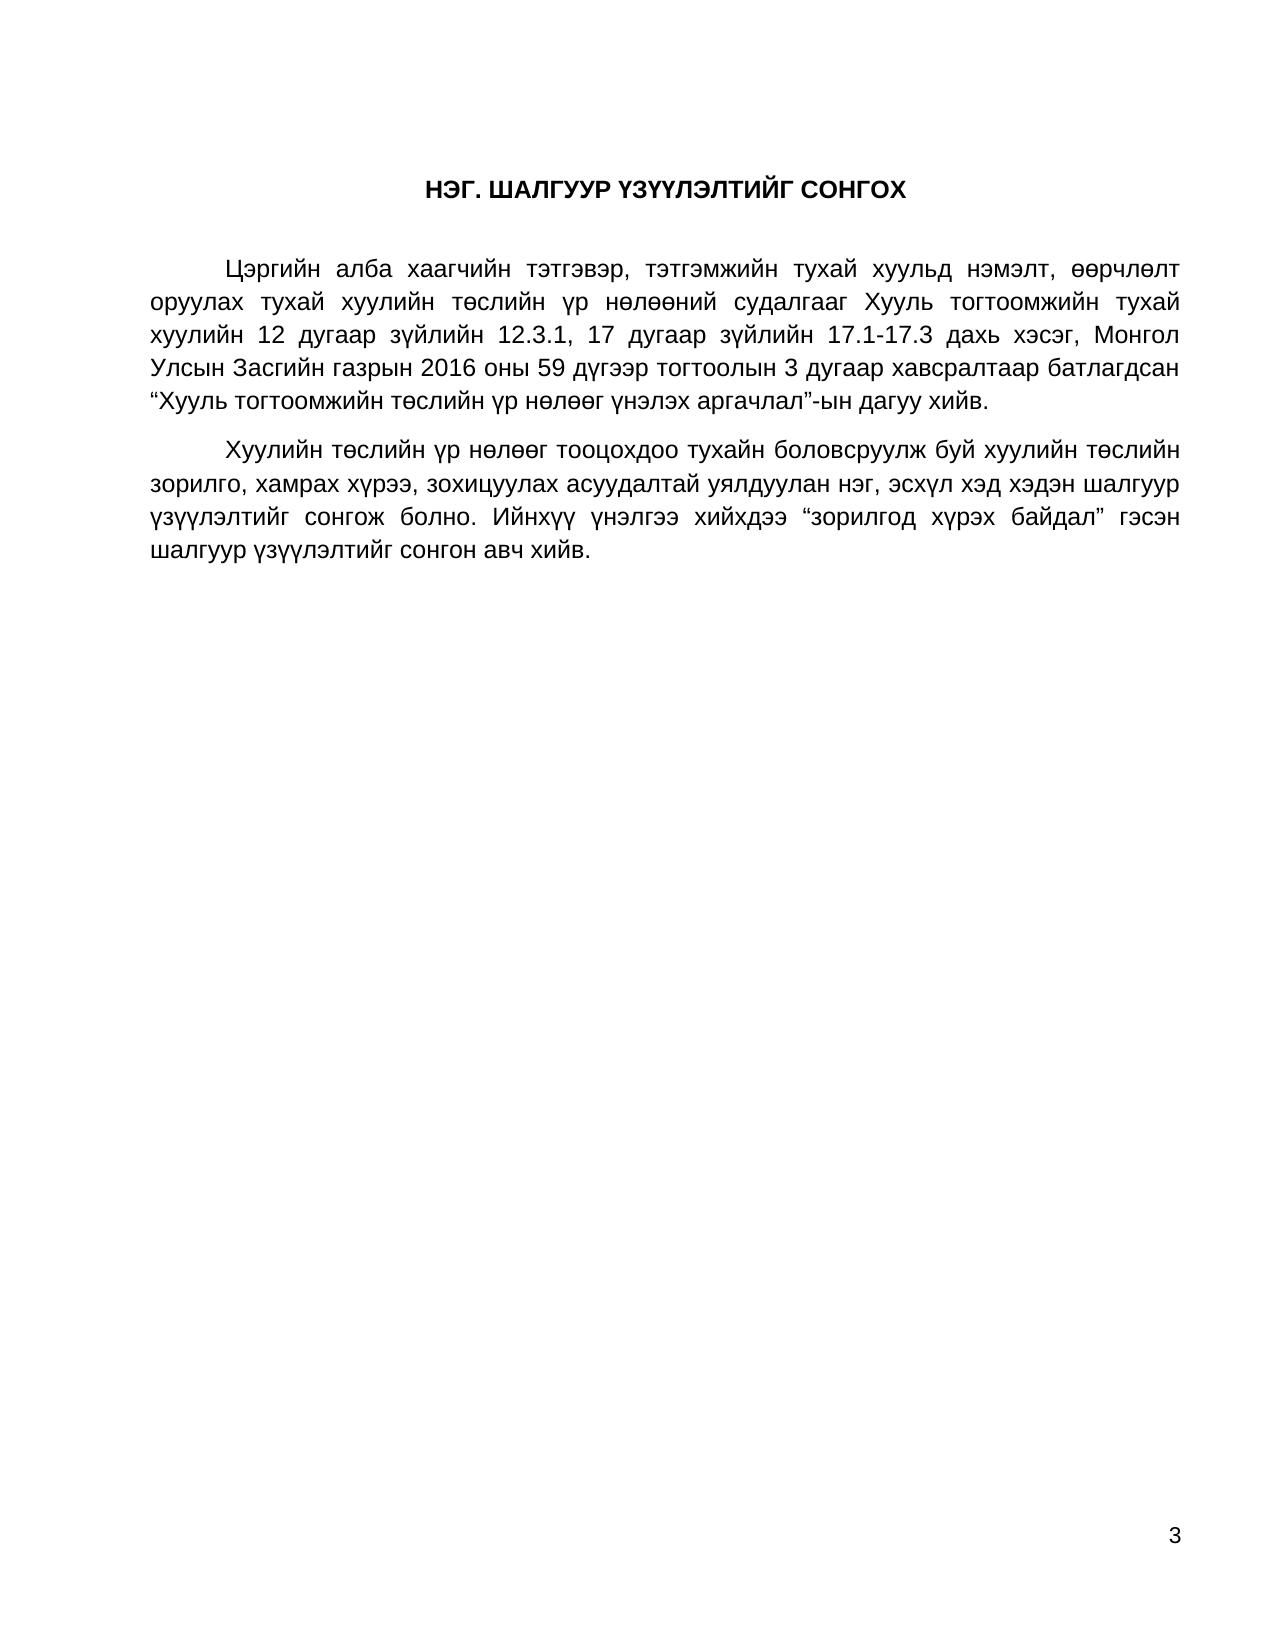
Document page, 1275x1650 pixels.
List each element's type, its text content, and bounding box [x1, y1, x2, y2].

text Хуулийн төслийн үр нөлөөг тооцохдоо тухайн боловсруулж буй хуулийн төслийн зорилго, хамрах хүрээ, зохицуулах асуудалтай уялдуулан нэг, эсхүл хэд хэдэн шалгуур үзүүлэлтийг сонгож болно. Ийнхүү үнэлгээ хийхдээ “зорилгод хүрэх байдал” гэсэн шалгуур үзүүлэлтийг сонгон авч хийв. [150, 436, 1181, 563]
text Цэргийн алба хаагчийн тэтгэвэр, тэтгэмжийн тухай хуульд нэмэлт, өөрчлөлт оруулах тухай хуулийн төслийн үр нөлөөний судалгааг Хууль тогтоомжийн тухай хуулийн 12 дугаар зүйлийн 12.3.1, 17 дугаар зүйлийн 17.1-17.3 дахь хэсэг, Монгол Улсын Засгийн газрын 2016 оны 59 дүгээр тогтоолын 3 дугаар хавсралтаар батлагдсан “Хууль тогтоомжийн төслийн үр нөлөөг үнэлэх аргачлал”-ын дагуу хийв. [150, 254, 1181, 414]
subtitle НЭГ. ШАЛГУУР ҮЗҮҮЛЭЛТИЙГ СОНГОХ [150, 175, 1181, 204]
